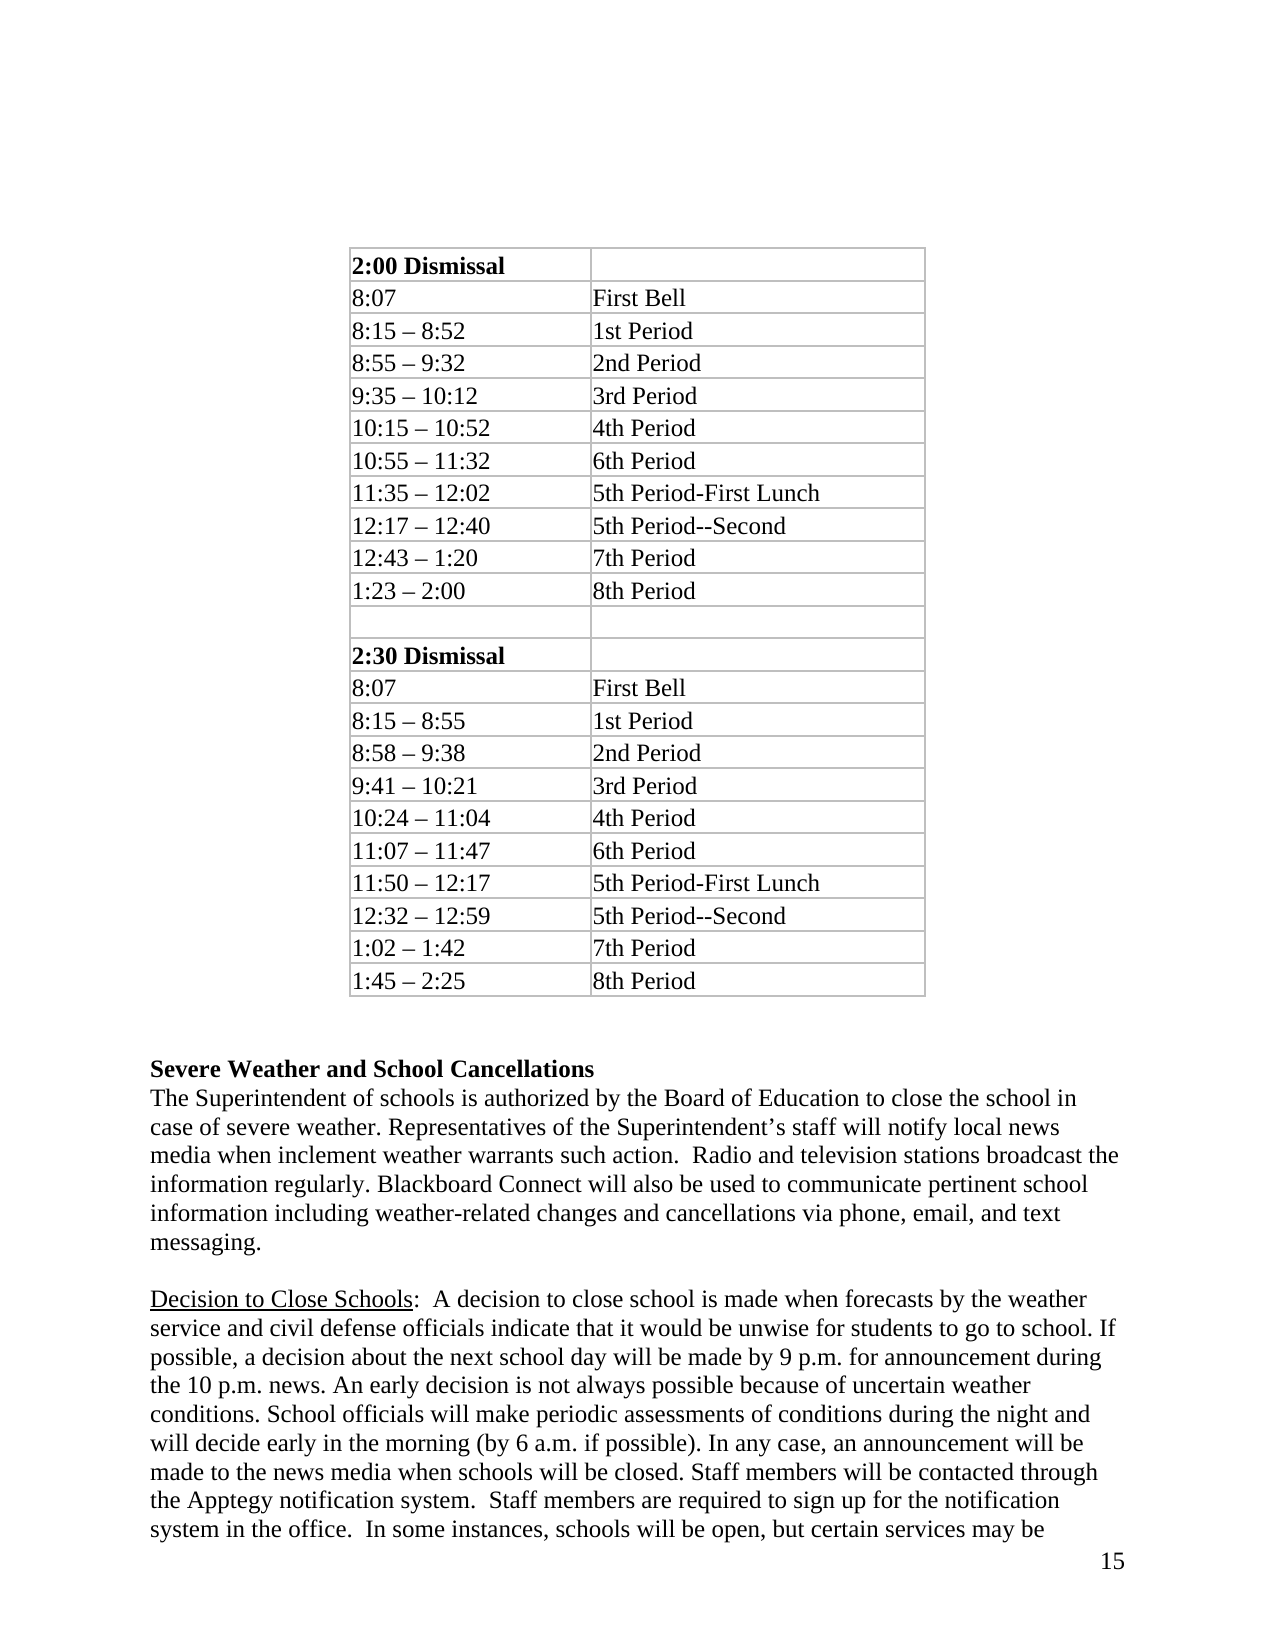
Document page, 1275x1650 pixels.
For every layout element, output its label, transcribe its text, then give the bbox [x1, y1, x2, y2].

table_cell 8:55 – 9:32 [351, 347, 590, 377]
table_cell First Bell [592, 672, 924, 702]
table_cell 7th Period [592, 932, 924, 962]
table_cell 8:15 – 8:55 [351, 704, 590, 734]
table_cell 5th Period-First Lunch [592, 477, 924, 507]
table_cell First Bell [592, 282, 924, 312]
table_header [592, 249, 924, 279]
table_cell 6th Period [592, 834, 924, 864]
table_cell [351, 607, 590, 637]
table_cell 12:17 – 12:40 [351, 509, 590, 539]
table_cell 6th Period [592, 444, 924, 474]
table_cell [592, 607, 924, 637]
text Severe Weather and School Cancellations [150, 1054, 1125, 1083]
text The Superintendent of schools is authorized by the Board of Education to close the school in case of severe weather. Representatives of the Superintendent’s staff will notify local news media when inclement weather warrants such action. Radio and television stations broadcast the information regularly. Blackboard Connect will also be used to communicate pertinent school information including weather-related changes and cancellations via phone, email, and text messaging. [150, 1083, 1125, 1255]
table_cell 7th Period [592, 542, 924, 572]
table_cell 12:43 – 1:20 [351, 542, 590, 572]
table_cell 4th Period [592, 802, 924, 832]
table_cell 5th Period-First Lunch [592, 867, 924, 897]
table_cell 11:50 – 12:17 [351, 867, 590, 897]
table_cell 11:35 – 12:02 [351, 477, 590, 507]
table_cell 11:07 – 11:47 [351, 834, 590, 864]
table_cell 2:30 Dismissal [351, 639, 590, 669]
table_cell 8:07 [351, 282, 590, 312]
table_cell 3rd Period [592, 379, 924, 409]
table_cell 1st Period [592, 704, 924, 734]
table_cell 2nd Period [592, 347, 924, 377]
table_cell 9:35 – 10:12 [351, 379, 590, 409]
table_cell [592, 639, 924, 669]
table_cell 8:07 [351, 672, 590, 702]
table_cell 8:58 – 9:38 [351, 737, 590, 767]
table_cell 4th Period [592, 412, 924, 442]
table_cell 1st Period [592, 314, 924, 344]
table_cell 1:23 – 2:00 [351, 574, 590, 604]
table_cell 5th Period--Second [592, 509, 924, 539]
table_cell 10:15 – 10:52 [351, 412, 590, 442]
table_cell 10:24 – 11:04 [351, 802, 590, 832]
table_cell 2nd Period [592, 737, 924, 767]
table_cell 5th Period--Second [592, 899, 924, 929]
table_cell 1:02 – 1:42 [351, 932, 590, 962]
table_cell 9:41 – 10:21 [351, 769, 590, 799]
table_cell 3rd Period [592, 769, 924, 799]
table_cell 1:45 – 2:25 [351, 964, 590, 994]
table_cell 8:15 – 8:52 [351, 314, 590, 344]
table_cell 8th Period [592, 574, 924, 604]
table_header 2:00 Dismissal [351, 249, 590, 279]
table_cell 12:32 – 12:59 [351, 899, 590, 929]
table_cell 10:55 – 11:32 [351, 444, 590, 474]
table_cell 8th Period [592, 964, 924, 994]
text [150, 1284, 1125, 1543]
